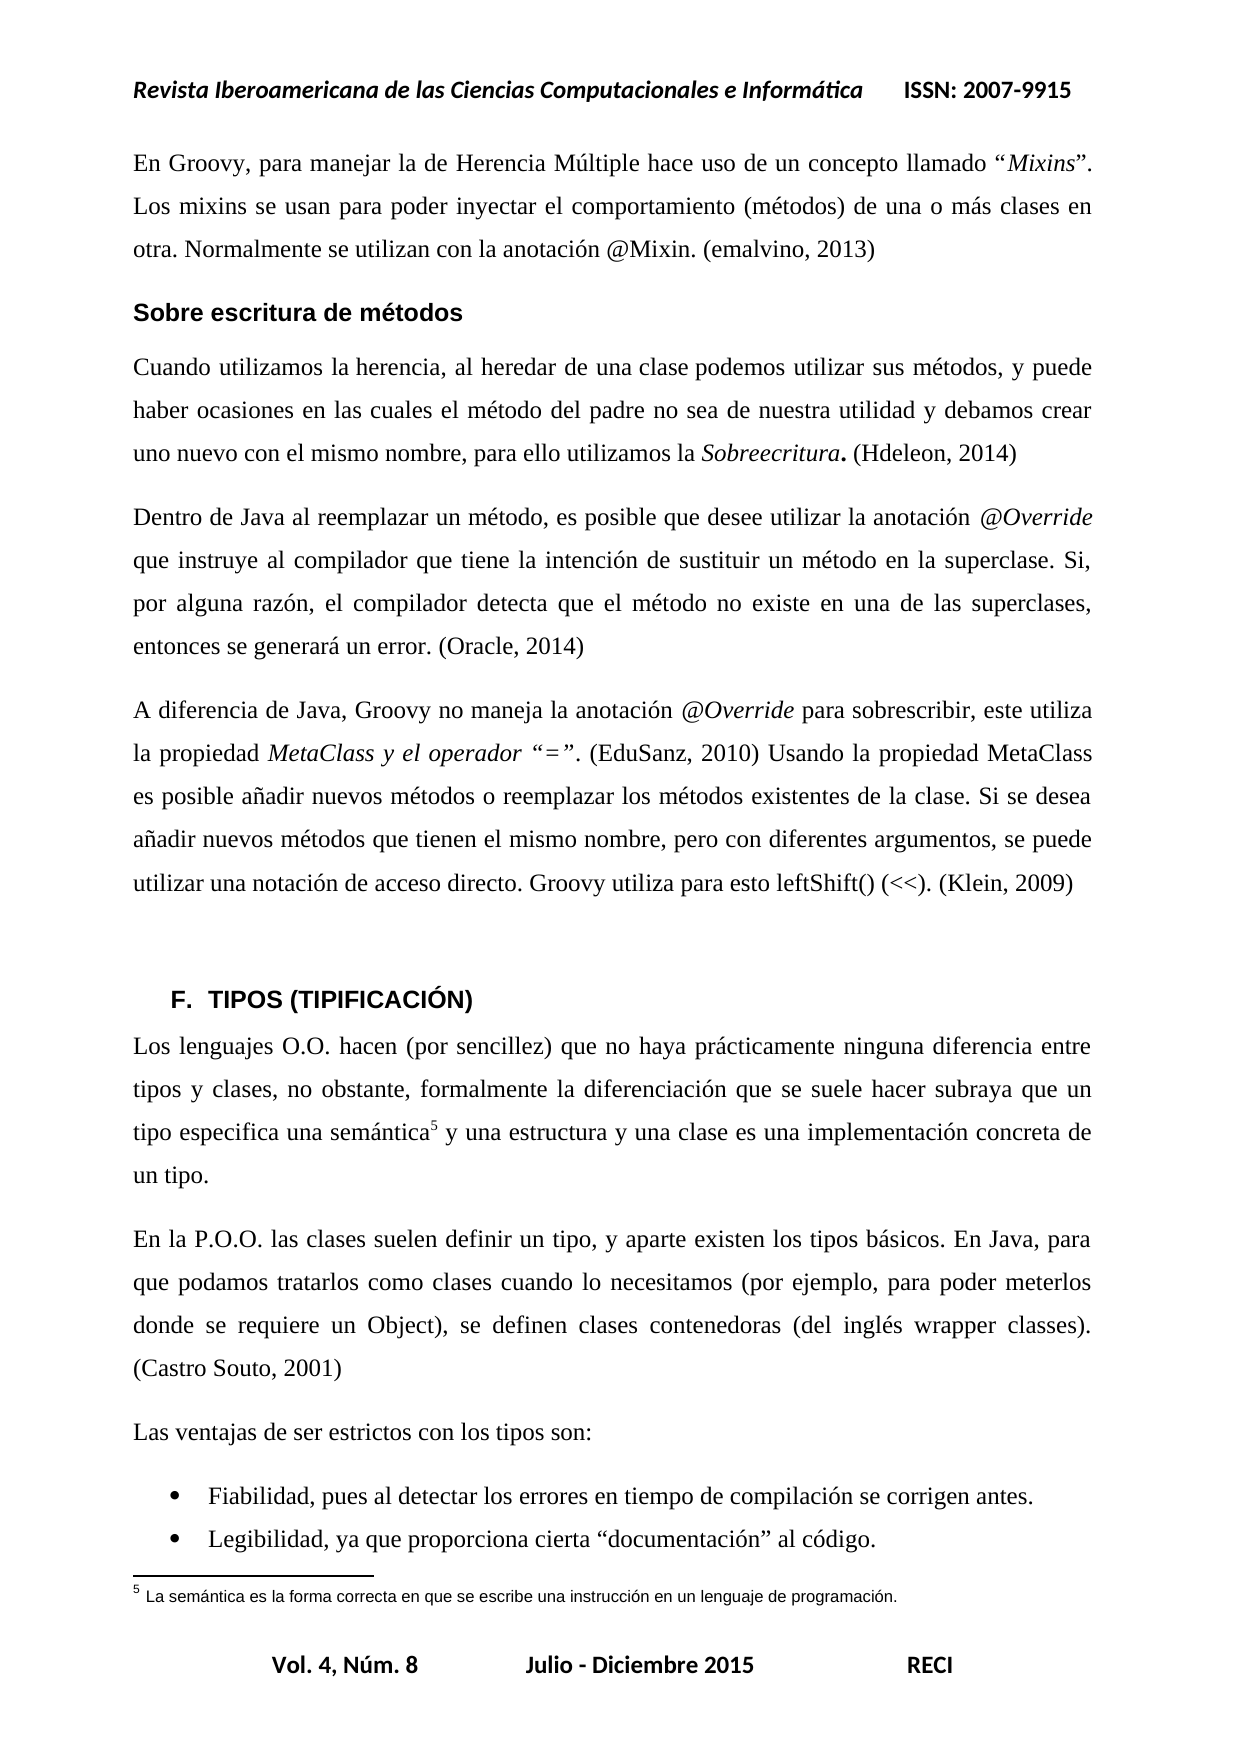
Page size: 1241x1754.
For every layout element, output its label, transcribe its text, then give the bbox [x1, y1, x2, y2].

text Sobre escritura de métodos [133, 298, 1093, 327]
text A diferencia de Java, Groovy no maneja la anotación @Override para sobrescribir, este utiliza la propiedad MetaClass y el operador “=”. Usando la propiedad MetaClass es posible añadir nuevos métodos o reemplazar los métodos existentes de la clase. Si se desea añadir nuevos métodos que tienen el mismo nombre, pero con diferentes argumentos, se puede utilizar una notación de acceso directo. Groovy utiliza para esto leftShift() (<<). [133, 695, 1093, 896]
text Las ventajas de ser estrictos con los tipos son: [133, 1417, 1093, 1446]
subtitle TIPOS (TIPIFICACIÓN) [170, 986, 1093, 1014]
list Legibilidad, ya que proporciona cierta “documentación” al código. [170, 1524, 1093, 1553]
text En la P.O.O. las clases suelen definir un tipo, y aparte existen los tipos básicos. En Java, para que podamos tratarlos como clases cuando lo necesitamos (por ejemplo, para poder meterlos donde se requiere un Object), se definen clases contenedoras (del inglés wrapper classes). [133, 1224, 1093, 1382]
text Los lenguajes O.O. hacen (por sencillez) que no haya prácticamente ninguna diferencia entre tipos y clases, no obstante, formalmente la diferenciación que se suele hacer subraya que un tipo especifica una semántica y una estructura y una clase es una implementación concreta de un tipo. [133, 1031, 1093, 1189]
text Dentro de Java al reemplazar un método, es posible que desee utilizar la anotación @Override que instruye al compilador que tiene la intención de sustituir un método en la superclase. Si, por alguna razón, el compilador detecta que el método no existe en una de las superclases, entonces se generará un error. [133, 502, 1093, 660]
text En Groovy, para manejar la de Herencia Múltiple hace uso de un concepto llamado “Mixins”. Los mixins se usan para poder inyectar el comportamiento (métodos) de una o más clases en otra. Normalmente se utilizan con la anotación @Mixin. [133, 148, 1093, 263]
text Cuando utilizamos la herencia, al heredar de una clase podemos utilizar sus métodos, y puede haber ocasiones en las cuales el método del padre no sea de nuestra utilidad y debamos crear uno nuevo con el mismo nombre, para ello utilizamos la Sobreecritura. [133, 352, 1093, 467]
list Fiabilidad, pues al detectar los errores en tiempo de compilación se corrigen antes. [170, 1481, 1093, 1510]
